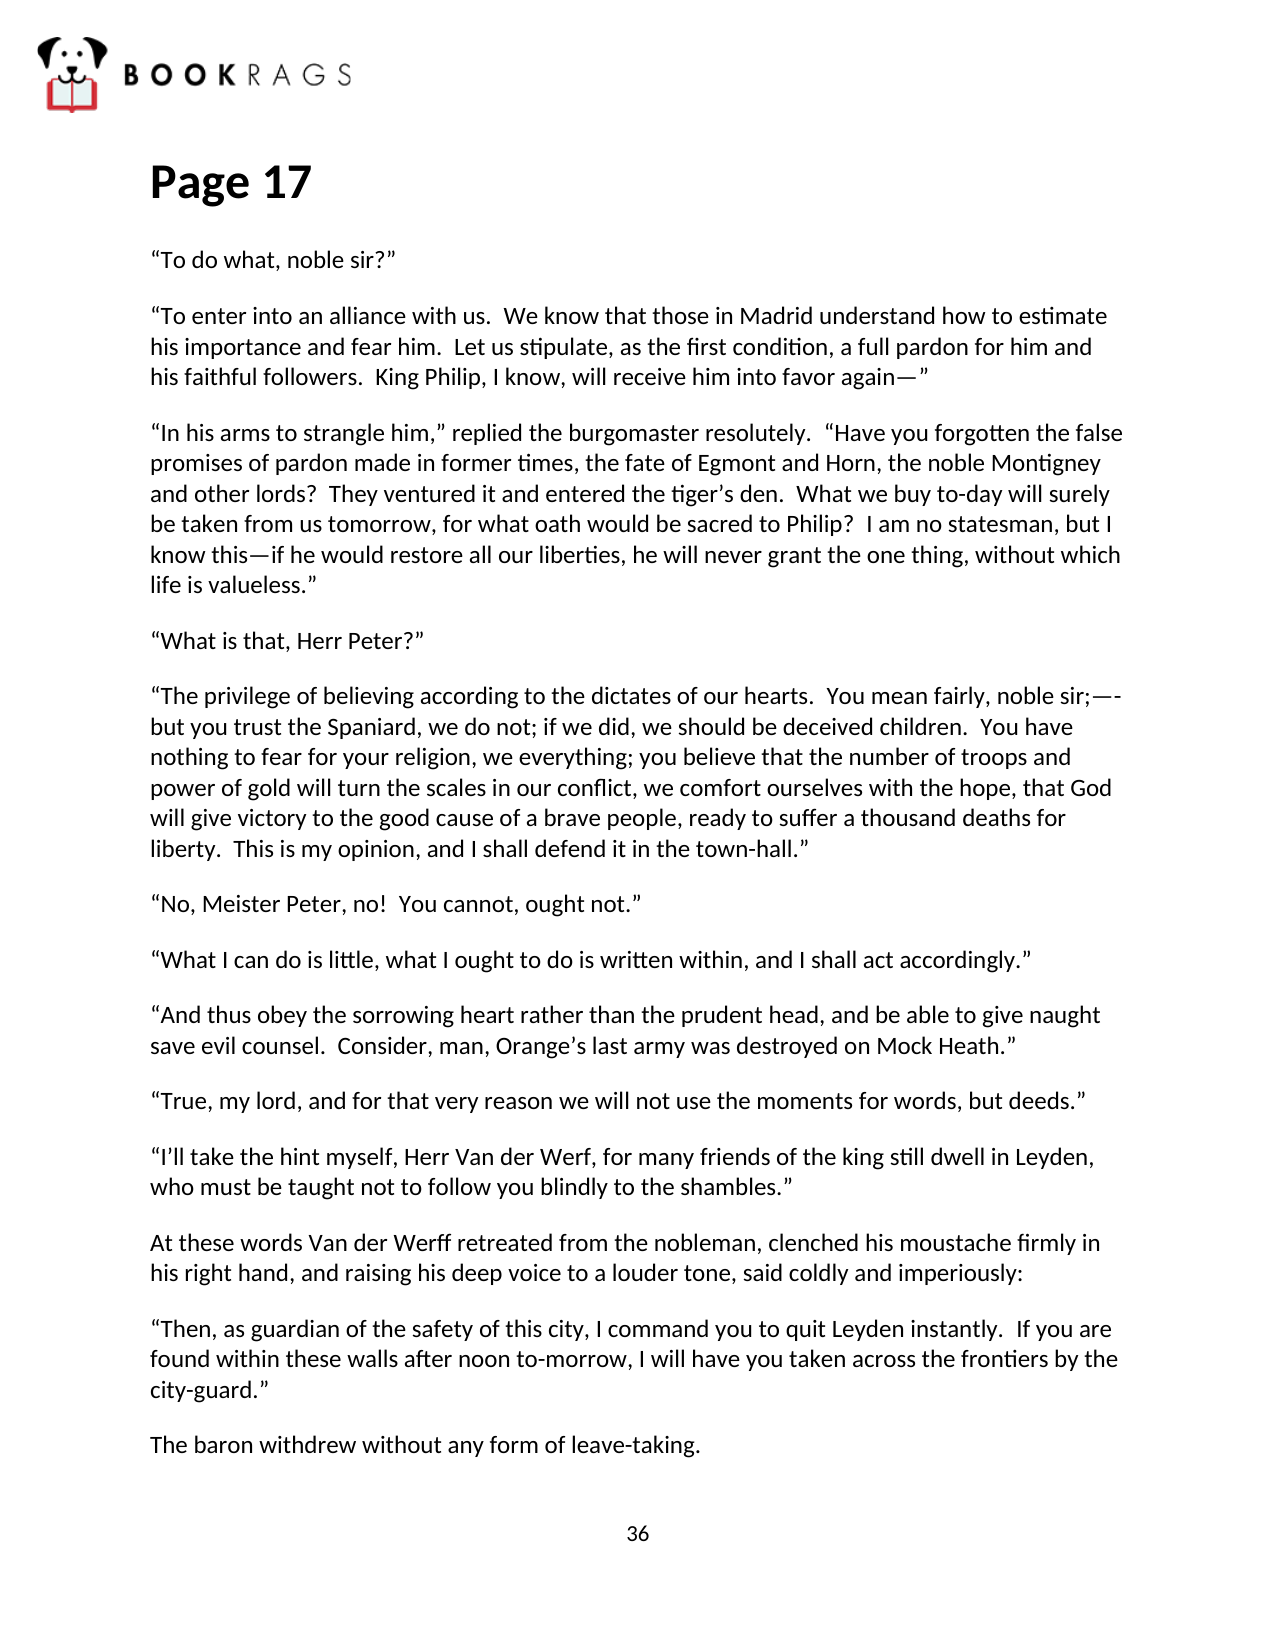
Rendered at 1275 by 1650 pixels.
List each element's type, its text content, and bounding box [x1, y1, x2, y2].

text “True, my lord, and for that very reason we will not use the moments for words, but deeds.” [150, 1086, 1125, 1116]
text “The privilege of believing according to the dictates of our hearts. You mean fairly, noble sir;—­but you trust the Spaniard, we do not; if we did, we should be deceived children. You have nothing to fear for your religion, we everything; you believe that the number of troops and power of gold will turn the scales in our conflict, we comfort ourselves with the hope, that God will give victory to the good cause of a brave people, ready to suffer a thousand deaths for liberty. This is my opinion, and I shall defend it in the town-hall.” [150, 680, 1125, 863]
text “To enter into an alliance with us. We know that those in Madrid understand how to estimate his importance and fear him. Let us stipulate, as the first condition, a full pardon for him and his faithful followers. King Philip, I know, will receive him into favor again—­” [150, 300, 1125, 392]
text “What I can do is little, what I ought to do is written within, and I shall act accordingly.” [150, 944, 1125, 974]
text “And thus obey the sorrowing heart rather than the prudent head, and be able to give naught save evil counsel. Consider, man, Orange’s last army was destroyed on Mock Heath.” [150, 999, 1125, 1061]
text At these words Van der Werff retreated from the nobleman, clenched his moustache firmly in his right hand, and raising his deep voice to a louder tone, said coldly and imperiously: [150, 1227, 1125, 1288]
text “I’ll take the hint myself, Herr Van der Werf, for many friends of the king still dwell in Leyden, who must be taught not to follow you blindly to the shambles.” [150, 1141, 1125, 1202]
text “No, Meister Peter, no! You cannot, ought not.” [150, 888, 1125, 919]
picture [37, 37, 351, 113]
text The baron withdrew without any form of leave-taking. [150, 1430, 1125, 1460]
text “Then, as guardian of the safety of this city, I command you to quit Leyden instantly. If you are found within these walls after noon to-morrow, I will have you taken across the frontiers by the city-guard.” [150, 1313, 1125, 1405]
text Page 17 [150, 150, 1125, 211]
text “To do what, noble sir?” [150, 244, 1125, 275]
text “In his arms to strangle him,” replied the burgomaster resolutely. “Have you forgotten the false promises of pardon made in former times, the fate of Egmont and Horn, the noble Montigney and other lords? They ventured it and entered the tiger’s den. What we buy to-day will surely be taken from us tomorrow, for what oath would be sacred to Philip? I am no statesman, but I know this—­if he would restore all our liberties, he will never grant the one thing, without which life is valueless.” [150, 417, 1125, 600]
text “What is that, Herr Peter?” [150, 625, 1125, 655]
